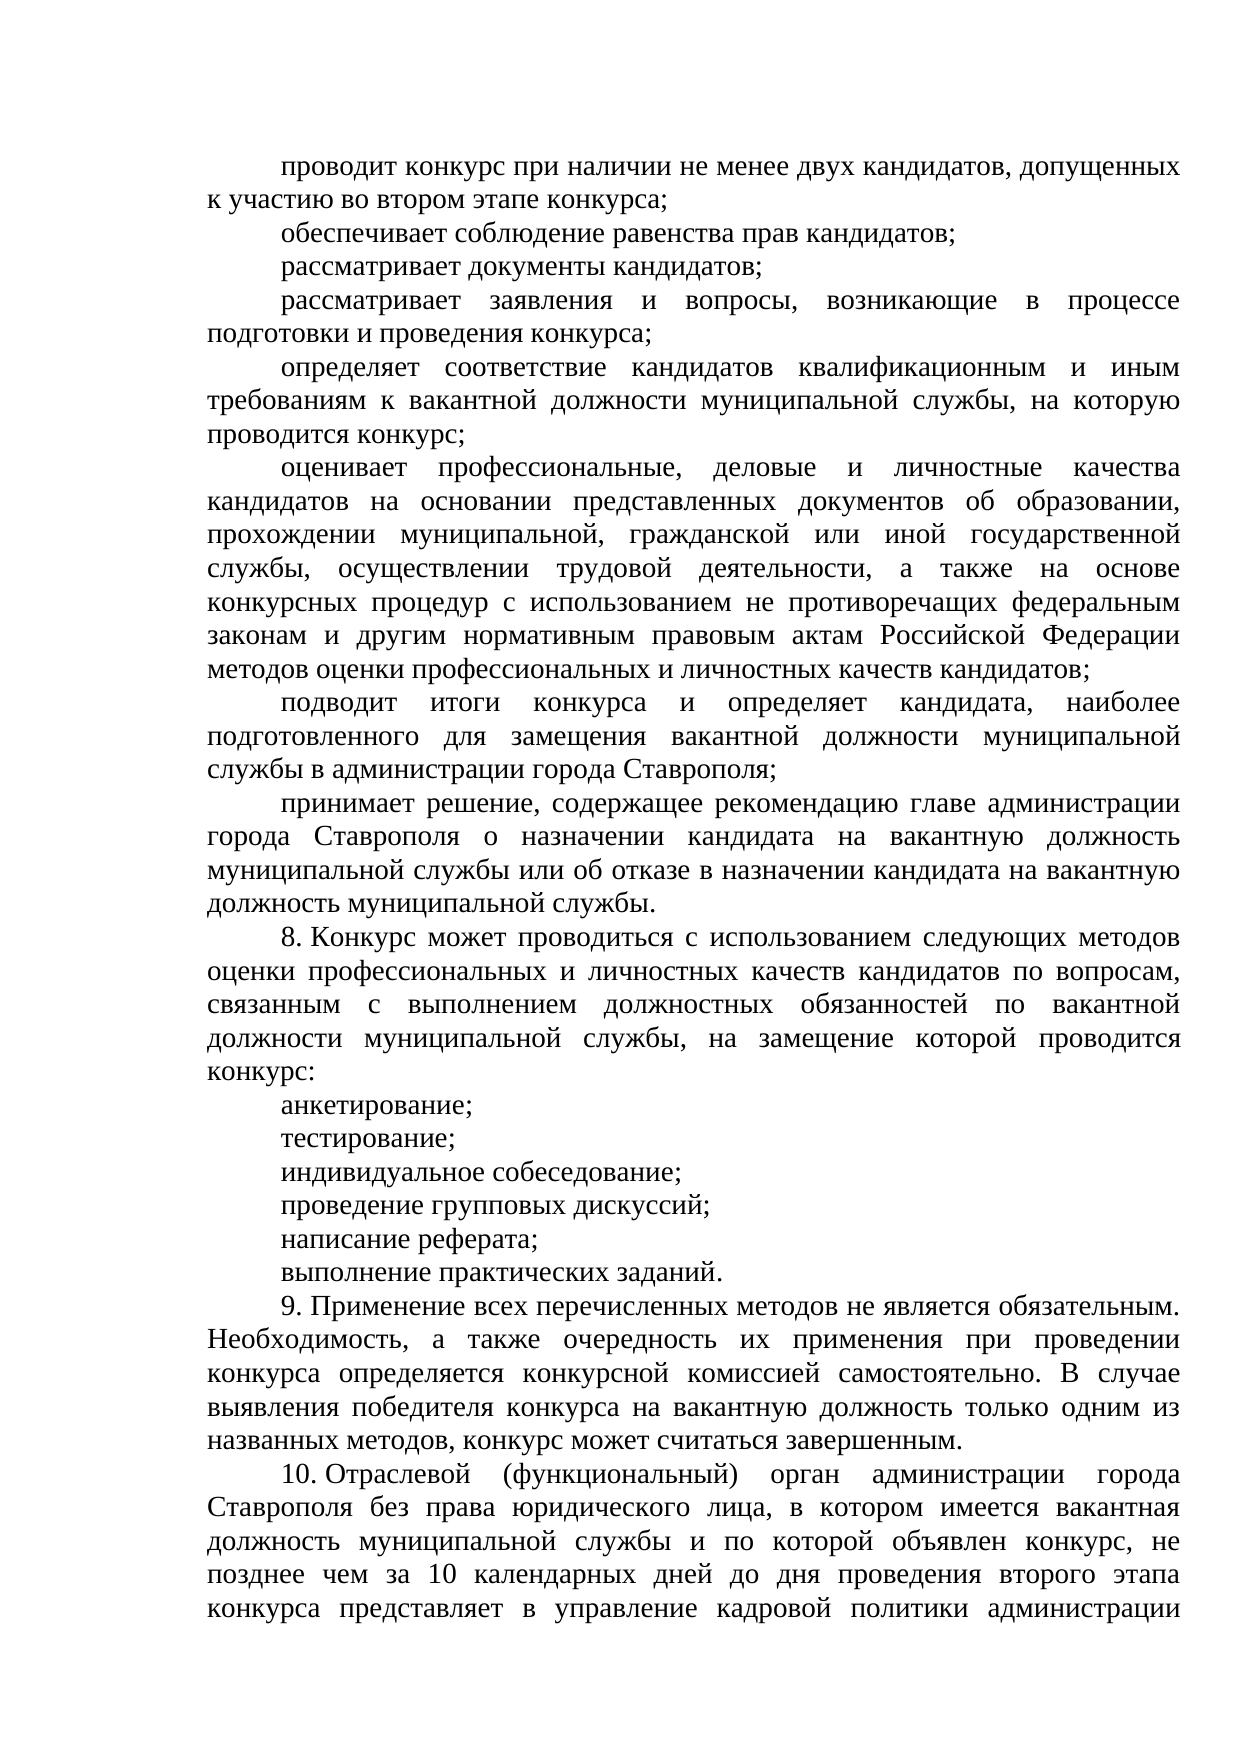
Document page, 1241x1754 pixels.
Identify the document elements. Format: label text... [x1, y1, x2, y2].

list определяет соответствие кандидатов квалификационным и иным требованиям к вакантной должности муниципальной службы, на которую проводится конкурс; [207, 349, 1181, 449]
list обеспечивает соблюдение равенства прав кандидатов; [207, 215, 1181, 248]
list подводит итоги конкурса и определяет кандидата, наиболее подготовленного для замещения вакантной должности муниципальной службы в администрации города Ставрополя; [207, 684, 1181, 785]
list рассматривает документы кандидатов; [207, 248, 1181, 282]
list выполнение практических заданий. [207, 1254, 1181, 1288]
list тестирование; [207, 1120, 1181, 1154]
text 9. Применение всех перечисленных методов не является обязательным. Необходимость, а также очередность их применения при проведении конкурса определяется конкурсной комиссией самостоятельно. В случае выявления победителя конкурса на вакантную должность только одним из названных методов, конкурс может считаться завершенным. [207, 1288, 1181, 1456]
text оценивает профессиональные, деловые и личностные качества кандидатов на основании представленных документов об образовании, прохождении муниципальной, гражданской или иной государственной службы, осуществлении трудовой деятельности, а также на основе конкурсных процедур с использованием не противоречащих федеральным законам и другим нормативным правовым актам Российской Федерации методов оценки профессиональных и личностных качеств кандидатов; [207, 449, 1181, 684]
text принимает решение, содержащее рекомендацию главе администрации города Ставрополя о назначении кандидата на вакантную должность муниципальной службы или об отказе в назначении кандидата на вакантную должность муниципальной службы. [207, 785, 1181, 919]
list индивидуальное собеседование; [207, 1154, 1181, 1187]
list написание реферата; [207, 1221, 1181, 1254]
list рассматривает заявления и вопросы, возникающие в процессе подготовки и проведения конкурса; [207, 282, 1181, 349]
list анкетирование; [207, 1087, 1181, 1120]
list 8. Конкурс может проводиться с использованием следующих методов оценки профессиональных и личностных качеств кандидатов по вопросам, связанным с выполнением должностных обязанностей по вакантной должности муниципальной службы, на замещение которой проводится конкурс: [207, 919, 1181, 1087]
list проведение групповых дискуссий; [207, 1187, 1181, 1221]
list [207, 1456, 1181, 1623]
list проводит конкурс при наличии не менее двух кандидатов, допущенных к участию во втором этапе конкурса; [207, 148, 1181, 215]
